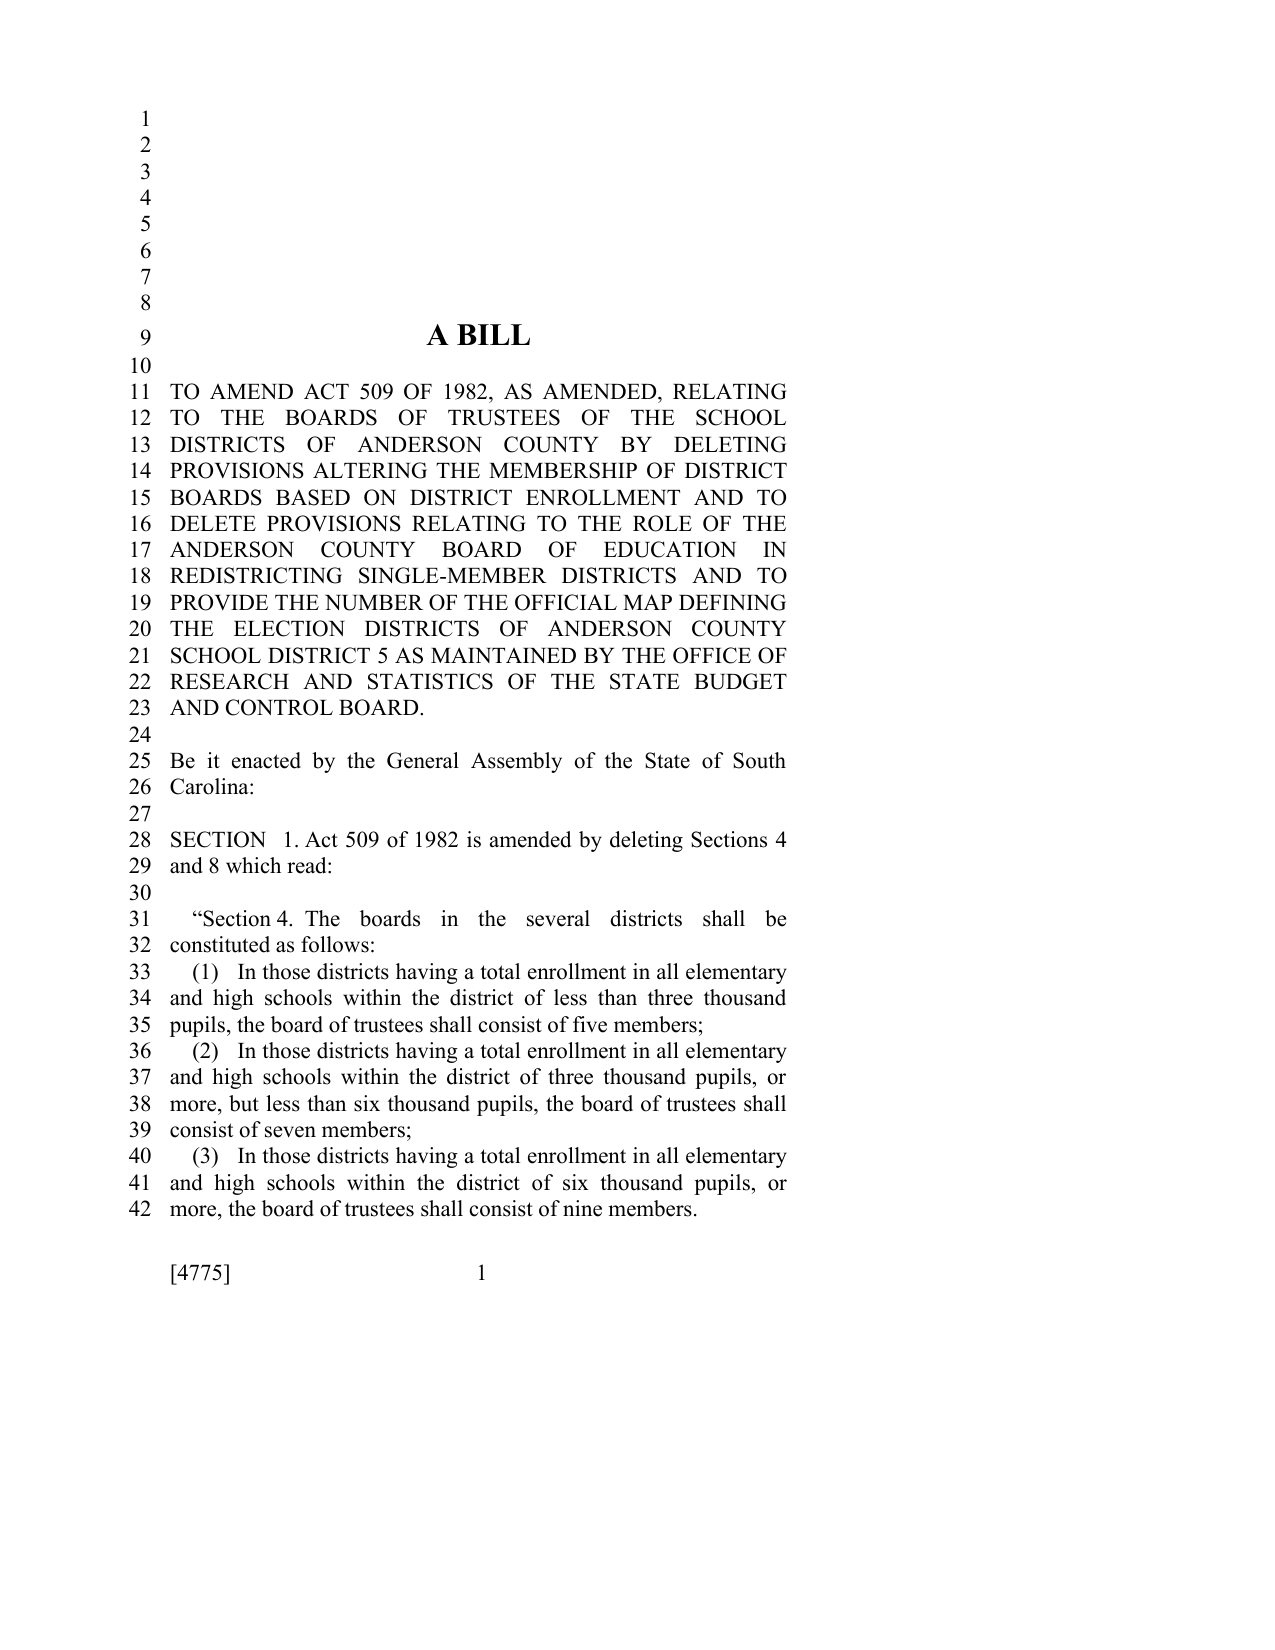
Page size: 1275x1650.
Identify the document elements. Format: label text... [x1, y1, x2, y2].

text (2) In those districts having a total enrollment in all elementary and high schools within the district of three thousand pupils, or more, but less than six thousand pupils, the board of trustees shall consist of seven members; [169, 1037, 787, 1142]
text (3) In those districts having a total enrollment in all elementary and high schools within the district of six thousand pupils, or more, the board of trustees shall consist of nine members. [169, 1142, 787, 1221]
text “Section 4. The boards in the several districts shall be constituted as follows: [169, 905, 787, 958]
text A BILL [169, 316, 787, 352]
text (1) In those districts having a total enrollment in all elementary and high schools within the district of less than three thousand pupils, the board of trustees shall consist of five members; [169, 958, 787, 1037]
text TO AMEND ACT 509 OF 1982, AS AMENDED, RELATING TO THE BOARDS OF TRUSTEES OF THE SCHOOL DISTRICTS OF ANDERSON COUNTY BY DELETING PROVISIONS ALTERING THE MEMBERSHIP OF DISTRICT BOARDS BASED ON DISTRICT ENROLLMENT AND TO DELETE PROVISIONS RELATING TO THE ROLE OF THE ANDERSON COUNTY BOARD OF EDUCATION IN REDISTRICTING SINGLE-MEMBER DISTRICTS and to provide the number of the official map defining the election districts of Anderson County School District 5 as maintained by the Office of Research and Statistics of the State Budget and Control Board. [169, 378, 787, 721]
text Be it enacted by the General Assembly of the State of South Carolina: [169, 747, 787, 800]
text SECTION 1. Act 509 of 1982 is amended by deleting Sections 4 and 8 which read: [169, 826, 787, 879]
